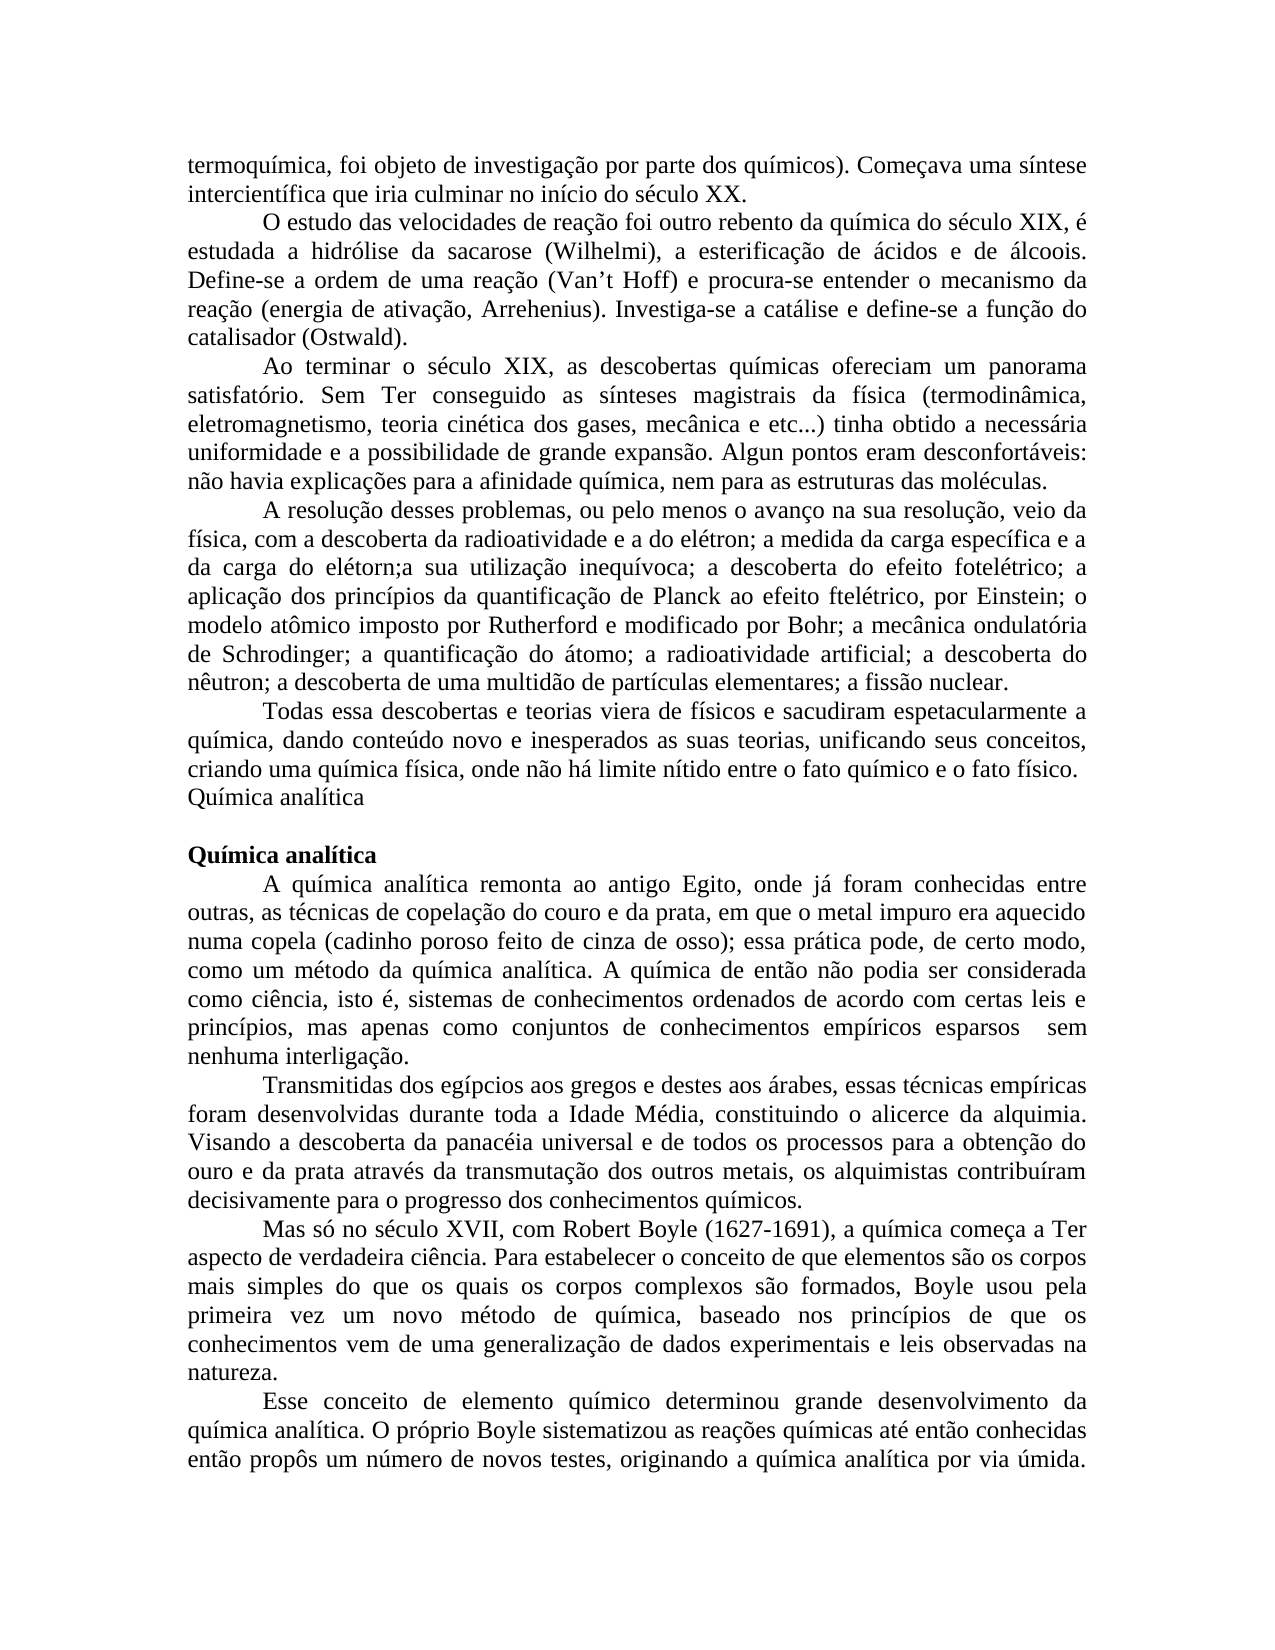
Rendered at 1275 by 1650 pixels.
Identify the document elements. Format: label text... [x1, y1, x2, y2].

text Mas só no século XVII, com Robert Boyle (1627-1691), a química começa a Ter aspecto de verdadeira ciência. Para estabelecer o conceito de que elementos são os corpos mais simples do que os quais os corpos complexos são formados, Boyle usou pela primeira vez um novo método de química, baseado nos princípios de que os conhecimentos vem de uma generalização de dados experimentais e leis observadas na natureza. [187, 1214, 1088, 1386]
text Todas essa descobertas e teorias viera de físicos e sacudiram espetacularmente a química, dando conteúdo novo e inesperados as suas teorias, unificando seus conceitos, criando uma química física, onde não há limite nítido entre o fato químico e o fato físico. [187, 696, 1088, 782]
text Química analítica [187, 782, 1088, 811]
text Transmitidas dos egípcios aos gregos e destes aos árabes, essas técnicas empíricas foram desenvolvidas durante toda a Idade Média, constituindo o alicerce da alquimia. Visando a descoberta da panacéia universal e de todos os processos para a obtenção do ouro e da prata através da transmutação dos outros metais, os alquimistas contribuíram decisivamente para o progresso dos conhecimentos químicos. [187, 1070, 1088, 1214]
text Ao terminar o século XIX, as descobertas químicas ofereciam um panorama satisfatório. Sem Ter conseguido as sínteses magistrais da física (termodinâmica, eletromagnetismo, teoria cinética dos gases, mecânica e etc...) tinha obtido a necessária uniformidade e a possibilidade de grande expansão. Algun pontos eram desconfortáveis: não havia explicações para a afinidade química, nem para as estruturas das moléculas. [187, 351, 1088, 495]
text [187, 1386, 1088, 1472]
text A química analítica remonta ao antigo Egito, onde já foram conhecidas entre outras, as técnicas de copelação do couro e da prata, em que o metal impuro era aquecido numa copela (cadinho poroso feito de cinza de osso); essa prática pode, de certo modo, como um método da química analítica. A química de então não podia ser considerada como ciência, isto é, sistemas de conhecimentos ordenados de acordo com certas leis e princípios, mas apenas como conjuntos de conhecimentos empíricos esparsos sem nenhuma interligação. [187, 869, 1088, 1070]
text A resolução desses problemas, ou pelo menos o avanço na sua resolução, veio da física, com a descoberta da radioatividade e a do elétron; a medida da carga específica e a da carga do elétorn;a sua utilização inequívoca; a descoberta do efeito fotelétrico; a aplicação dos princípios da quantificação de Planck ao efeito ftelétrico, por Einstein; o modelo atômico imposto por Rutherford e modificado por Bohr; a mecânica ondulatória de Schrodinger; a quantificação do átomo; a radioatividade artificial; a descoberta do nêutron; a descoberta de uma multidão de partículas elementares; a fissão nuclear. [187, 495, 1088, 696]
text O estudo das velocidades de reação foi outro rebento da química do século XIX, é estudada a hidrólise da sacarose (Wilhelmi), a esterificação de ácidos e de álcoois. Define-se a ordem de uma reação (Van’t Hoff) e procura-se entender o mecanismo da reação (energia de ativação, Arrehenius). Investiga-se a catálise e define-se a função do catalisador (Ostwald). [187, 207, 1088, 351]
text Química analítica [187, 840, 1088, 869]
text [187, 150, 1088, 207]
